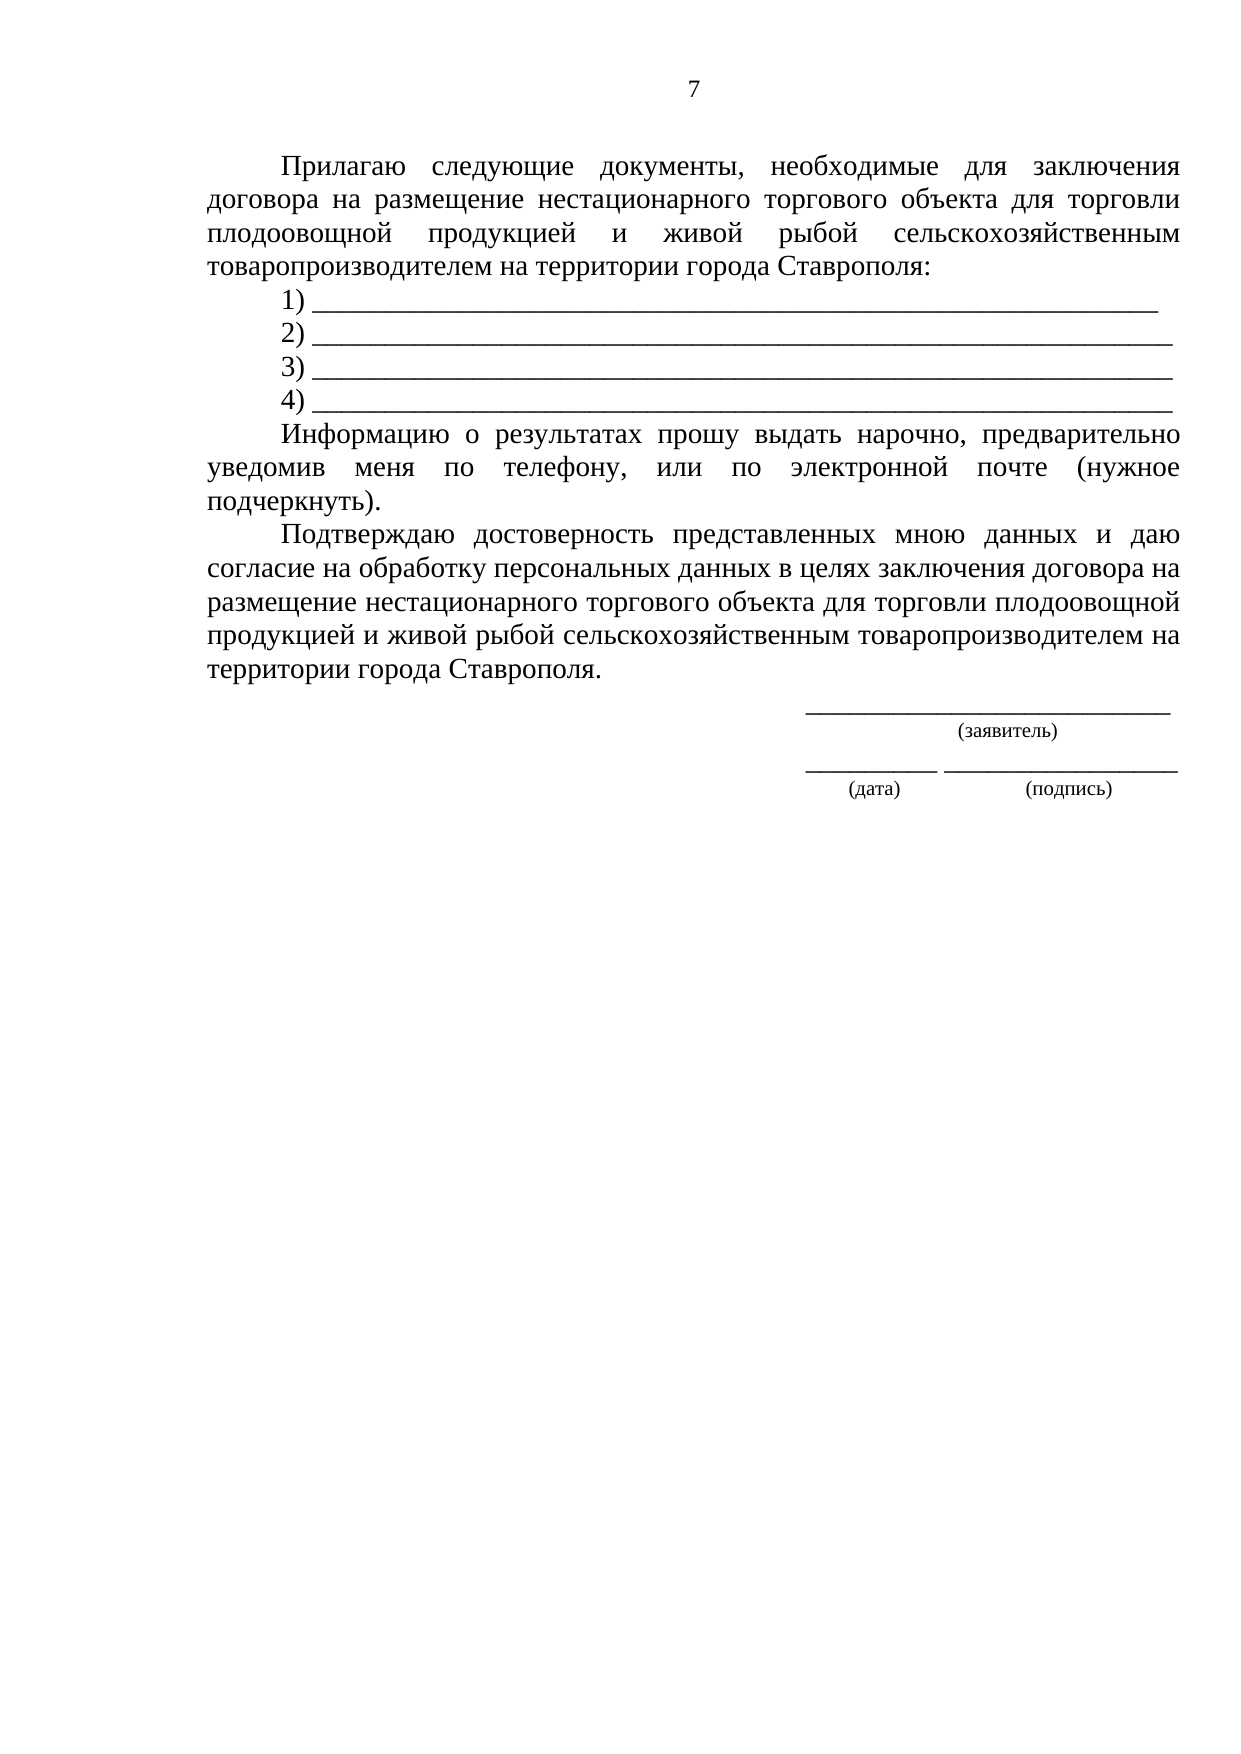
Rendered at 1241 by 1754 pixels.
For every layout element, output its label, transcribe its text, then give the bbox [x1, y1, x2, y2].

text _________ ________________ [207, 742, 1181, 776]
text (заявитель) [207, 718, 1181, 742]
text 1) __________________________________________________________ [207, 282, 1181, 315]
text (дата) (подпись) [207, 776, 1181, 799]
text _________________________ [207, 684, 1181, 718]
text Прилагаю следующие документы, необходимые для заключения договора на размещение нестационарного торгового объекта для торговли плодоовощной продукцией и живой рыбой сельскохозяйственным товаропроизводителем на территории города Ставрополя: [207, 148, 1181, 282]
text 3) ___________________________________________________________ [207, 349, 1181, 382]
text 4) ___________________________________________________________ [207, 382, 1181, 416]
text Информацию о результатах прошу выдать нарочно, предварительно уведомив меня по телефону, или по электронной почте (нужное подчеркнуть). [207, 416, 1181, 517]
text 2) ___________________________________________________________ [207, 315, 1181, 349]
text Подтверждаю достоверность представленных мною данных и даю согласие на обработку персональных данных в целях заключения договора на размещение нестационарного торгового объекта для торговли плодоовощной продукцией и живой рыбой сельскохозяйственным товаропроизводителем на территории города Ставрополя. [207, 517, 1181, 684]
